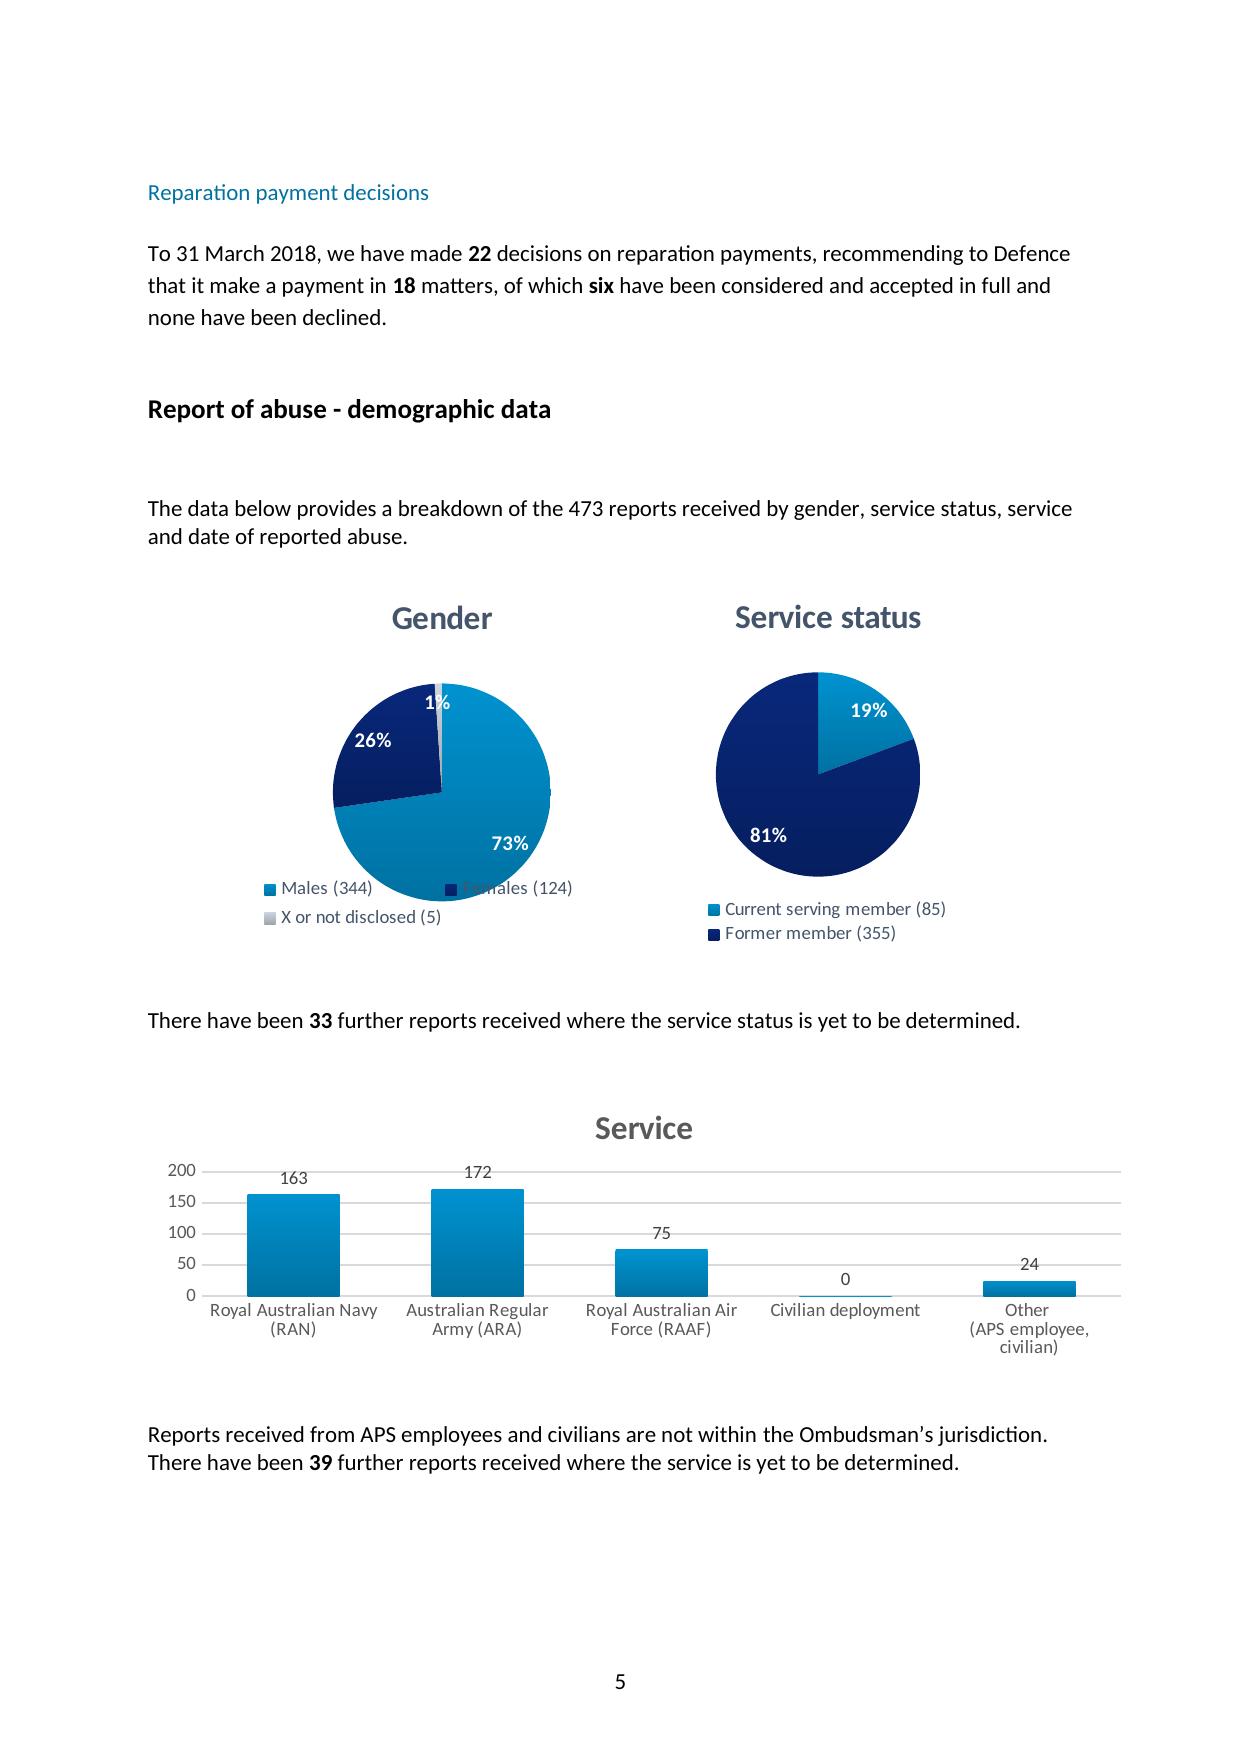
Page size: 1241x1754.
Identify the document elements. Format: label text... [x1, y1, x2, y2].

subtitle Report of abuse - demographic data [148, 392, 1092, 425]
text To 31 March 2018, we have made 22 decisions on reparation payments, recommending to Defence that it make a payment in 18 matters, of which six have been considered and accepted in full and none have been declined. [148, 239, 1092, 331]
text The data below provides a breakdown of the 473 reports received by gender, service status, service and date of reported abuse. [148, 494, 1092, 550]
subtitle Reparation payment decisions [148, 178, 1092, 206]
text Reports received from APS employees and civilians are not within the Ombudsman’s jurisdiction. There have been 39 further reports received where the service is yet to be determined. [148, 1420, 1092, 1476]
text There have been 33 further reports received where the service status is yet to be determined. [148, 1007, 1092, 1035]
